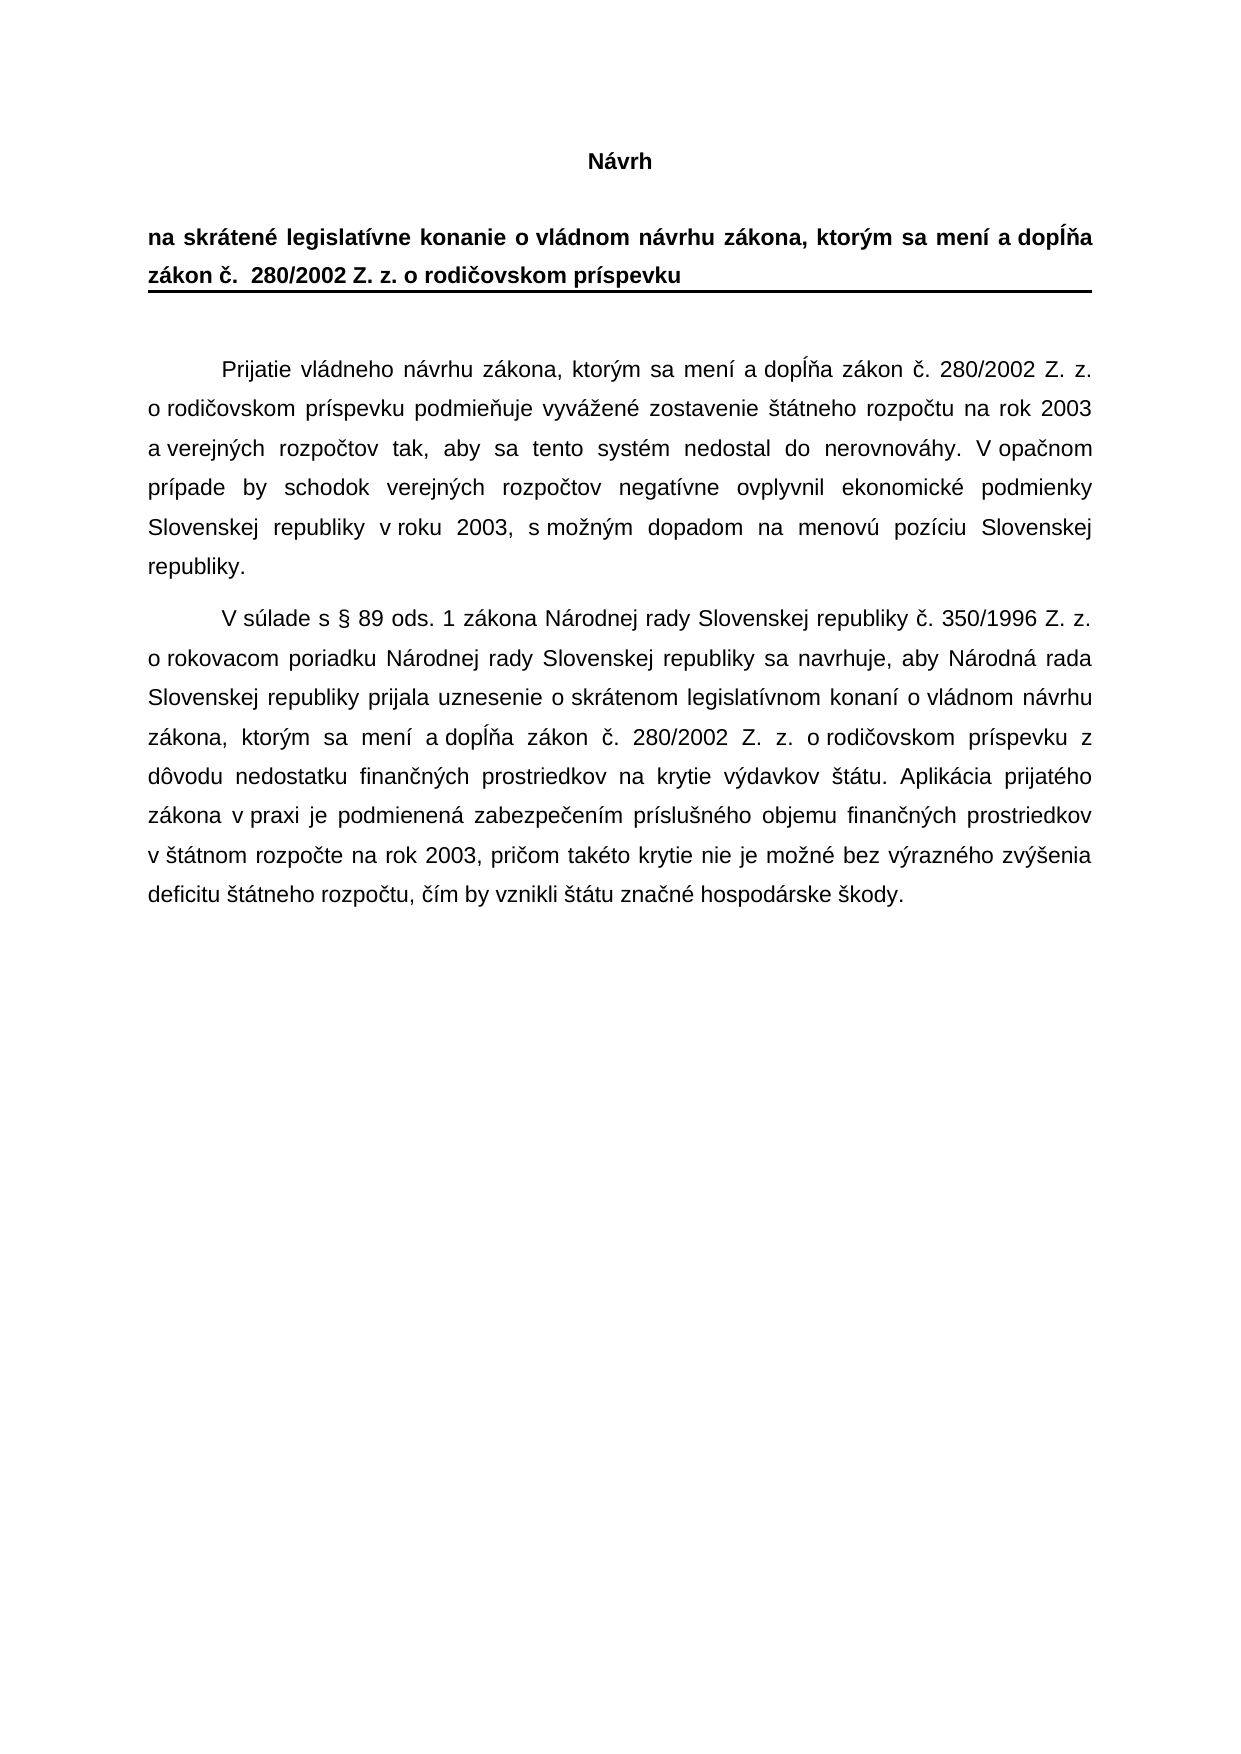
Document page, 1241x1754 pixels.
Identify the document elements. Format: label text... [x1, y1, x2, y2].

text V súlade s § 89 ods. 1 zákona Národnej rady Slovenskej republiky č. 350/1996 Z. z. o rokovacom poriadku Národnej rady Slovenskej republiky sa navrhuje, aby Národná rada Slovenskej republiky prijala uznesenie o skrátenom legislatívnom konaní o vládnom návrhu zákona, ktorým sa mení a dopĺňa zákon č. 280/2002 Z. z. o rodičovskom príspevku z dôvodu nedostatku finančných prostriedkov na krytie výdavkov štátu. Aplikácia prijatého zákona v praxi je podmienená zabezpečením príslušného objemu finančných prostriedkov v štátnom rozpočte na rok 2003, pričom takéto krytie nie je možné bez výrazného zvýšenia deficitu štátneho rozpočtu, čím by vznikli štátu značné hospodárske škody. [148, 605, 1092, 908]
text Prijatie vládneho návrhu zákona, ktorým sa mení a dopĺňa zákon č. 280/2002 Z. z. o rodičovskom príspevku podmieňuje vyvážené zostavenie štátneho rozpočtu na rok 2003 a verejných rozpočtov tak, aby sa tento systém nedostal do nerovnováhy. V opačnom prípade by schodok verejných rozpočtov negatívne ovplyvnil ekonomické podmienky Slovenskej republiky v roku 2003, s možným dopadom na menovú pozíciu Slovenskej republiky. [148, 356, 1092, 579]
text na skrátené legislatívne konanie o vládnom návrhu zákona, ktorým sa mení a dopĺňa zákon č. 280/2002 Z. z. o rodičovskom príspevku [148, 213, 1092, 290]
title Návrh [148, 148, 1092, 174]
